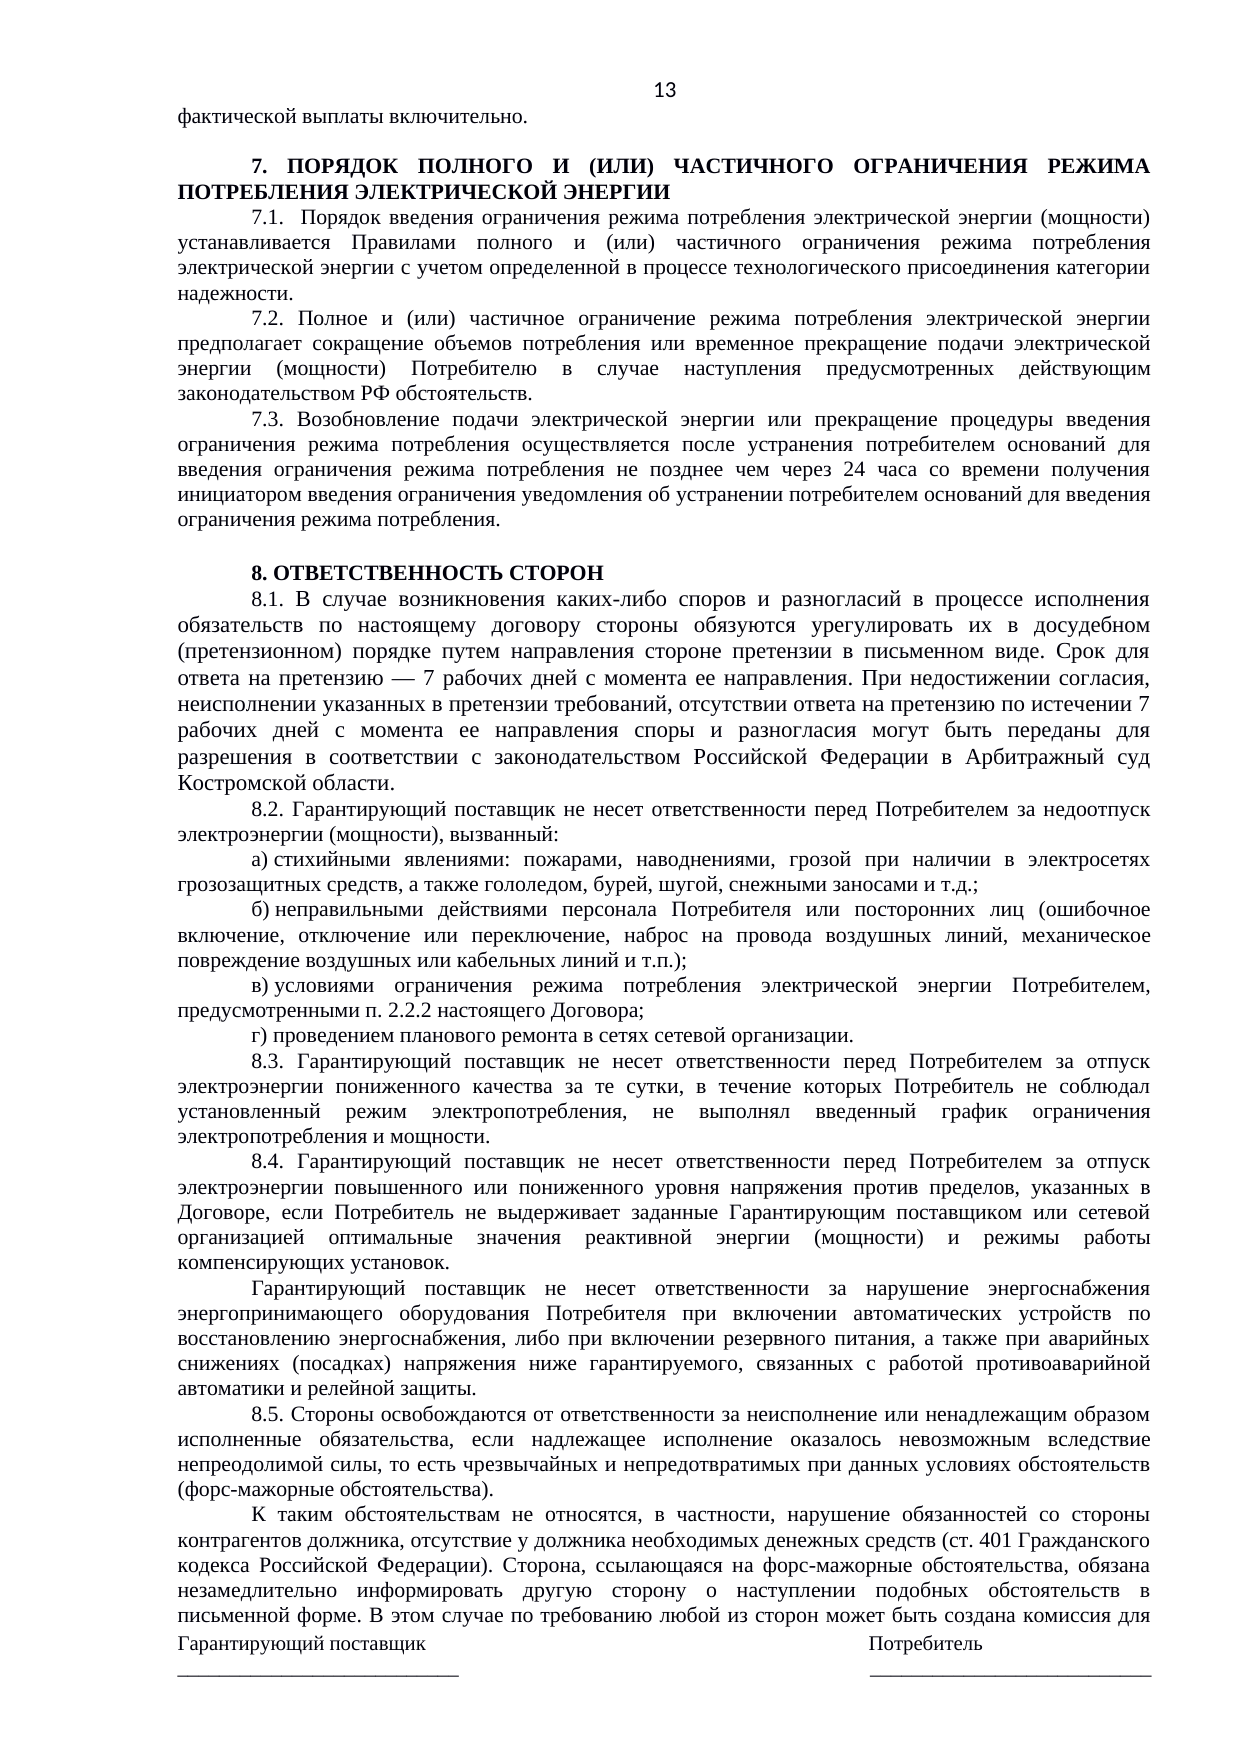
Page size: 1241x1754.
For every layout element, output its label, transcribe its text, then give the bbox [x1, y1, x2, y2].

text 8.4. Гарантирующий поставщик не несет ответственности перед Потребителем за отпуск электроэнергии повышенного или пониженного уровня напряжения против пределов, указанных в Договоре, если Потребитель не выдерживает заданные Гарантирующим поставщиком или сетевой организацией оптимальные значения реактивной энергии (мощности) и режимы работы компенсирующих установок. [177, 1148, 1152, 1274]
text а) стихийными явлениями: пожарами, наводнениями, грозой при наличии в электросетях грозозащитных средств, а также гололедом, бурей, шугой, снежными заносами и т.д.; [177, 846, 1152, 896]
text 8. ОТВЕТСТВЕННОСТЬ СТОРОН [177, 559, 1152, 585]
text в) условиями ограничения режима потребления электрической энергии Потребителем, предусмотренными п. 2.2.2 настоящего Договора; [177, 972, 1152, 1022]
text г) проведением планового ремонта в сетях сетевой организации. [177, 1022, 1152, 1048]
text 8.1. В случае возникновения каких-либо споров и разногласий в процессе исполнения обязательств по настоящему договору стороны обязуются урегулировать их в досудебном (претензионном) порядке путем направления стороне претензии в письменном виде. Срок для ответа на претензию — 7 рабочих дней с момента ее направления. При недостижении согласия, неисполнении указанных в претензии требований, отсутствии ответа на претензию по истечении 7 рабочих дней с момента ее направления споры и разногласия могут быть переданы для разрешения в соответствии с законодательством Российской Федерации в Арбитражный суд Костромской области. [177, 585, 1152, 796]
text б) неправильными действиями персонала Потребителя или посторонних лиц (ошибочное включение, отключение или переключение, наброс на провода воздушных линий, механическое повреждение воздушных или кабельных линий и т.п.); [177, 896, 1152, 972]
text 7.2. Полное и (или) частичное ограничение режима потребления электрической энергии предполагает сокращение объемов потребления или временное прекращение подачи электрической энергии (мощности) Потребителю в случае наступления предусмотренных действующим законодательством РФ обстоятельств. [177, 305, 1152, 406]
text 7.1. Порядок введения ограничения режима потребления электрической энергии (мощности) устанавливается Правилами полного и (или) частичного ограничения режима потребления электрической энергии с учетом определенной в процессе технологического присоединения категории надежности. [177, 204, 1152, 305]
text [177, 103, 1152, 128]
text 8.3. Гарантирующий поставщик не несет ответственности перед Потребителем за отпуск электроэнергии пониженного качества за те сутки, в течение которых Потребитель не соблюдал установленный режим электропотребления, не выполнял введенный график ограничения электропотребления и мощности. [177, 1048, 1152, 1148]
text 7. Порядок полного и (или) частичного ограничения режима потребления электрической энергии [177, 153, 1152, 204]
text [177, 1501, 1152, 1627]
text 8.5. Стороны освобождаются от ответственности за неисполнение или ненадлежащим образом исполненные обязательства, если надлежащее исполнение оказалось невозможным вследствие непреодолимой силы, то есть чрезвычайных и непредотвратимых при данных условиях обстоятельств (форс-мажорные обстоятельства). [177, 1401, 1152, 1501]
text 8.2. Гарантирующий поставщик не несет ответственности перед Потребителем за недоотпуск электроэнергии (мощности), вызванный: [177, 796, 1152, 846]
text Гарантирующий поставщик не несет ответственности за нарушение энергоснабжения энергопринимающего оборудования Потребителя при включении автоматических устройств по восстановлению энергоснабжения, либо при включении резервного питания, а также при аварийных снижениях (посадках) напряжения ниже гарантируемого, связанных с работой противоаварийной автоматики и релейной защиты. [177, 1274, 1152, 1401]
text 7.3. Возобновление подачи электрической энергии или прекращение процедуры введения ограничения режима потребления осуществляется после устранения потребителем оснований для введения ограничения режима потребления не позднее чем через 24 часа со времени получения инициатором введения ограничения уведомления об устранении потребителем оснований для введения ограничения режима потребления. [177, 406, 1152, 532]
